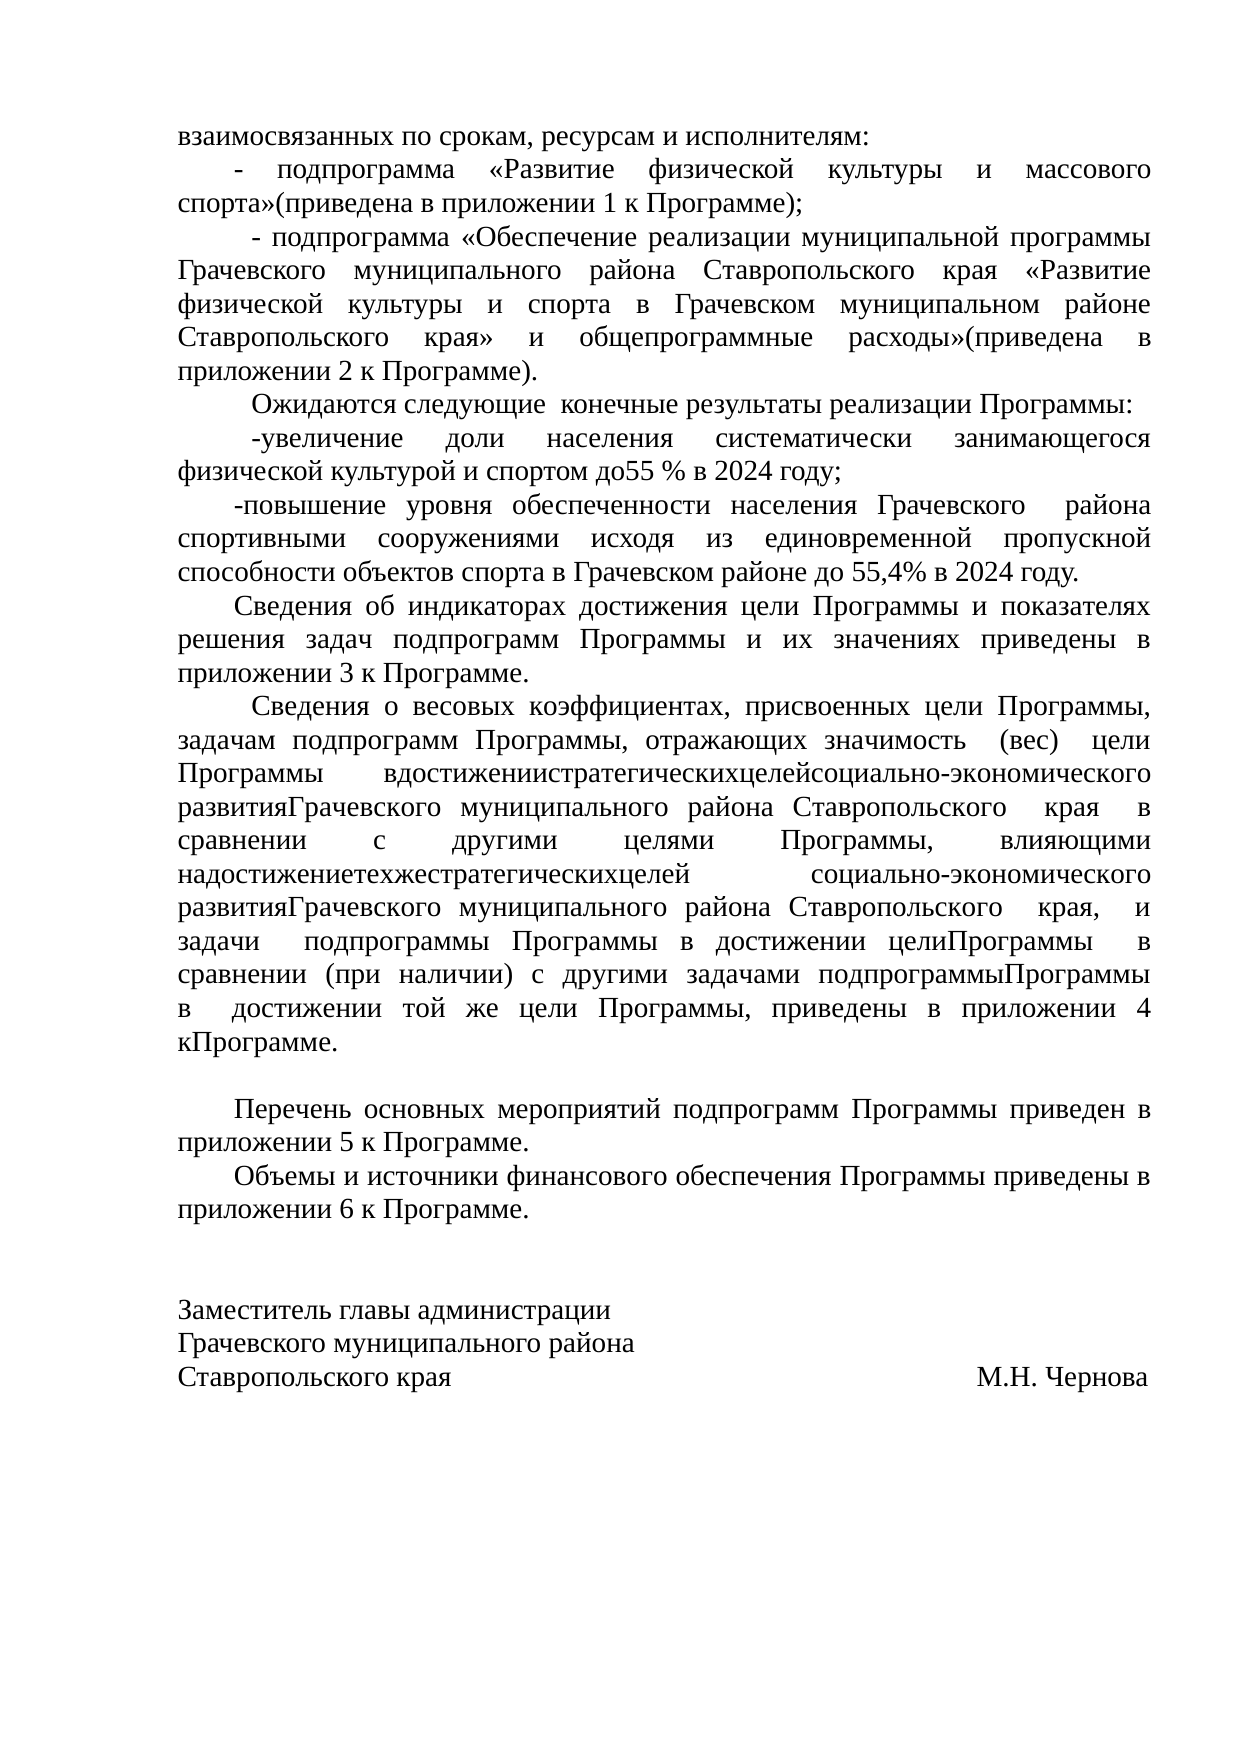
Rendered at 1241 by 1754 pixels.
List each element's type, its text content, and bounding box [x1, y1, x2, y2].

text Грачевского муниципального района [177, 1326, 1152, 1359]
text -увеличение доли населения систематически занимающегося физической культурой и спортом до55 % в 2024 году; [177, 420, 1152, 487]
text - подпрограмма «Обеспечение реализации муниципальной программы Грачевского муниципального района Ставропольского края «Развитие физической культуры и спорта в Грачевском муниципальном районе Ставропольского края» и общепрограммные расходы»(приведена в приложении 2 к Программе). [177, 219, 1152, 386]
text - подпрограмма «Развитие физической культуры и массового спорта»(приведена в приложении 1 к Программе); [177, 152, 1152, 219]
text Ставропольского края М.Н. Чернова [177, 1359, 1152, 1393]
text -повышение уровня обеспеченности населения Грачевского района спортивными сооружениями исходя из единовременной пропускной способности объектов спорта в Грачевском районе до 55,4% в 2024 году. [177, 487, 1152, 588]
text Сведения об индикаторах достижения цели Программы и показателях решения задач подпрограмм Программы и их значениях приведены в приложении 3 к Программе. [177, 588, 1152, 688]
text Сведения о весовых коэффициентах, присвоенных цели Программы, задачам подпрограмм Программы, отражающих значимость (вес) цели Программы вдостижениистратегическихцелейсоциально-экономического развитияГрачевского муниципального района Ставропольского края в сравнении с другими целями Программы, влияющими надостижениетехжестратегическихцелей социально-экономического развитияГрачевского муниципального района Ставропольского края, и задачи подпрограммы Программы в достижении целиПрограммы в сравнении (при наличии) с другими задачами подпрограммыПрограммы в достижении той же цели Программы, приведены в приложении 4 кПрограмме. [177, 688, 1152, 1057]
text Объемы и источники финансового обеспечения Программы приведены в приложении 6 к Программе. [177, 1158, 1152, 1225]
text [177, 118, 1152, 152]
text Заместитель главы администрации [177, 1292, 1152, 1326]
text Ожидаются следующие конечные результаты реализации Программы: [177, 386, 1152, 420]
text Перечень основных мероприятий подпрограмм Программы приведен в приложении 5 к Программе. [177, 1091, 1152, 1158]
